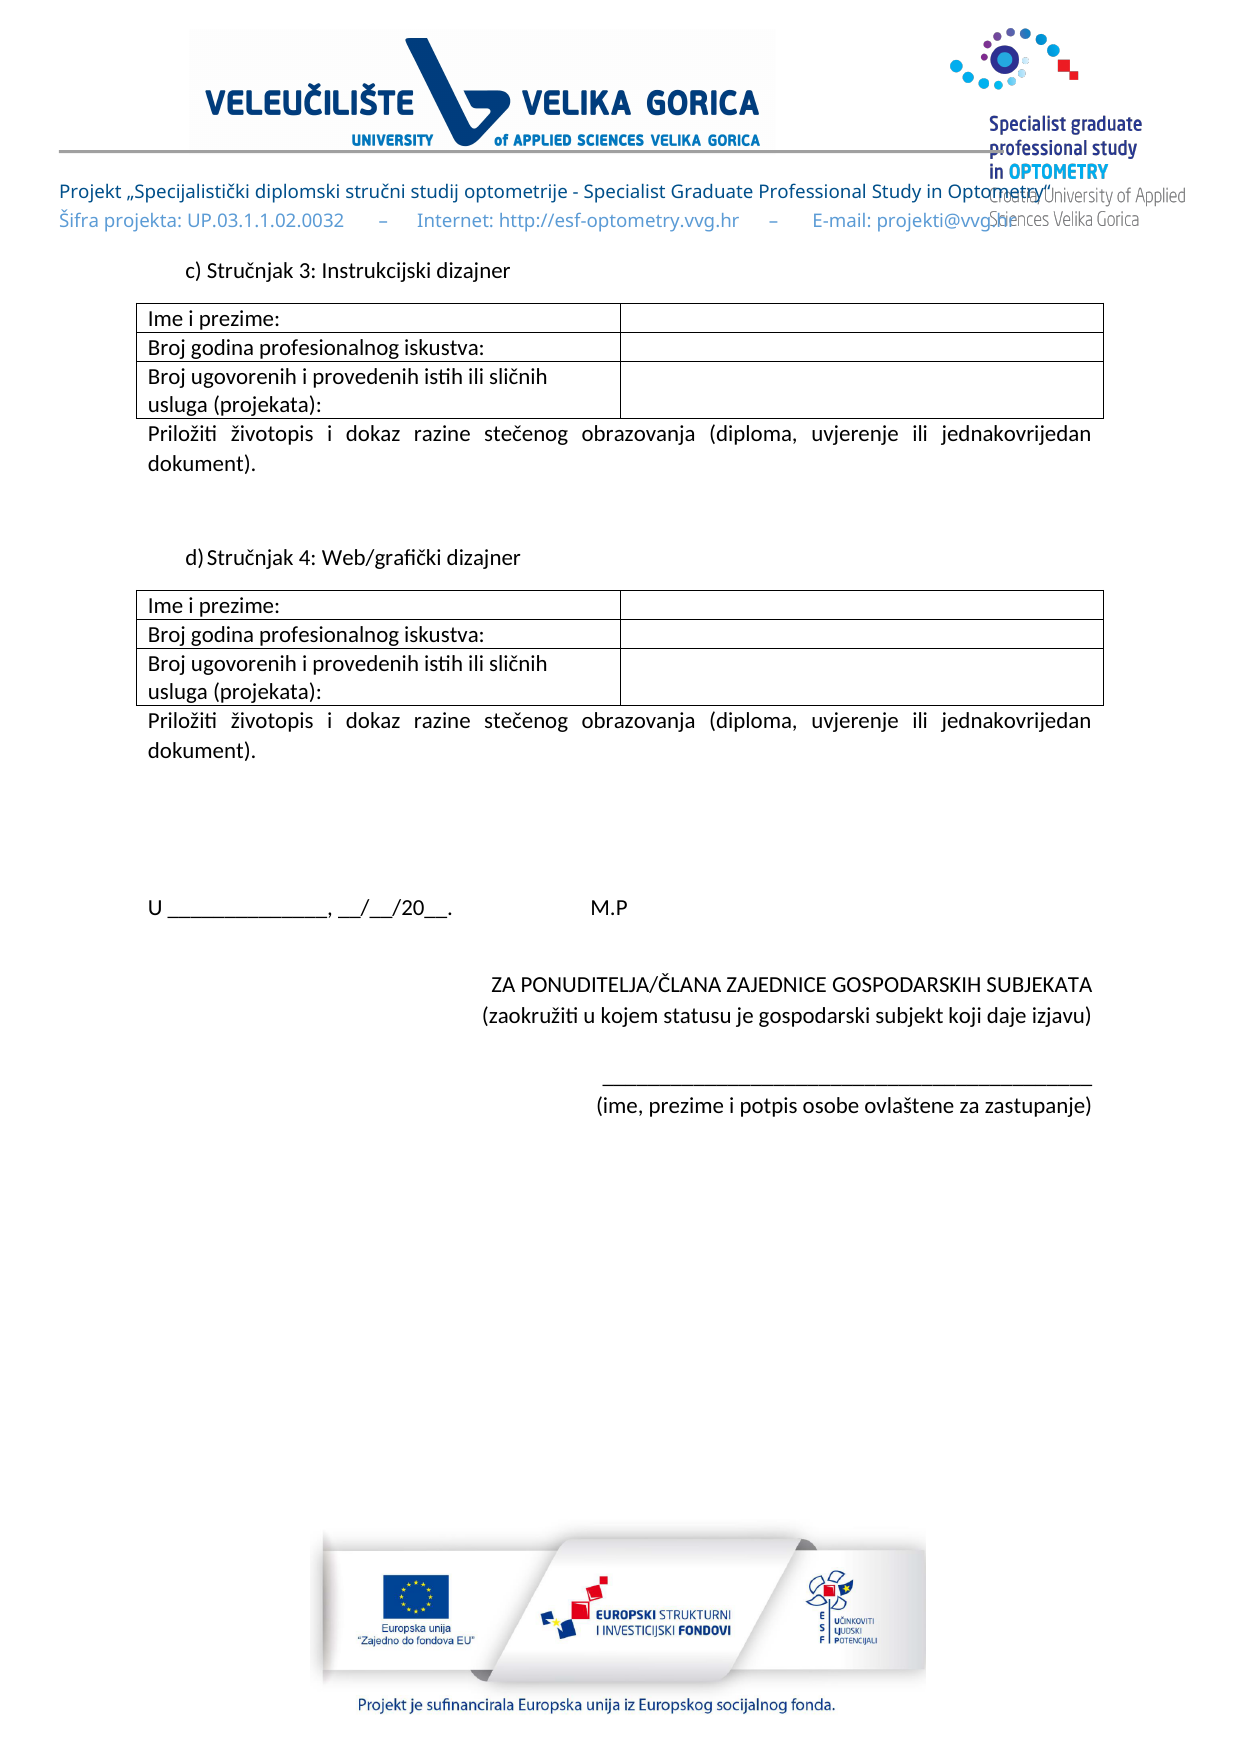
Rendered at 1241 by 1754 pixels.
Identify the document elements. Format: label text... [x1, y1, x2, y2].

table_cell Broj ugovorenih i provedenih istih ili sličnih usluga (projekata): [137, 362, 620, 418]
picture [941, 14, 1199, 237]
text (zaokružiti u kojem statusu je gospodarski subjekt koji daje izjavu) [148, 1001, 1093, 1029]
text U ______________, __/__/20__. M.P [148, 893, 1093, 922]
text ZA PONUDITELJA/ČLANA ZAJEDNICE GOSPODARSKIH SUBJEKATA [148, 971, 1093, 999]
table_header [621, 304, 1103, 332]
table_cell [621, 620, 1103, 648]
table_cell [621, 333, 1103, 361]
list Stručnjak 4: Web/grafički dizajner [185, 543, 1093, 571]
text ___________________________________________ [148, 1061, 1093, 1089]
list Stručnjak 3: Instrukcijski dizajner [185, 256, 1093, 284]
table_header Ime i prezime: [137, 304, 620, 332]
table_cell [621, 362, 1103, 418]
table_cell [621, 649, 1103, 705]
table_cell Broj ugovorenih i provedenih istih ili sličnih usluga (projekata): [137, 649, 620, 705]
text Priložiti životopis i dokaz razine stečenog obrazovanja (diploma, uvjerenje ili jednakovrijedan dokument). [148, 706, 1093, 764]
text Priložiti životopis i dokaz razine stečenog obrazovanja (diploma, uvjerenje ili jednakovrijedan dokument). [148, 419, 1093, 477]
picture [189, 29, 776, 150]
table_cell Broj godina profesionalnog iskustva: [137, 333, 620, 361]
table_header Ime i prezime: [137, 591, 620, 619]
table_header [621, 591, 1103, 619]
text (ime, prezime i potpis osobe ovlaštene za zastupanje) [148, 1091, 1093, 1119]
table_cell Broj godina profesionalnog iskustva: [137, 620, 620, 648]
picture [310, 1519, 931, 1725]
